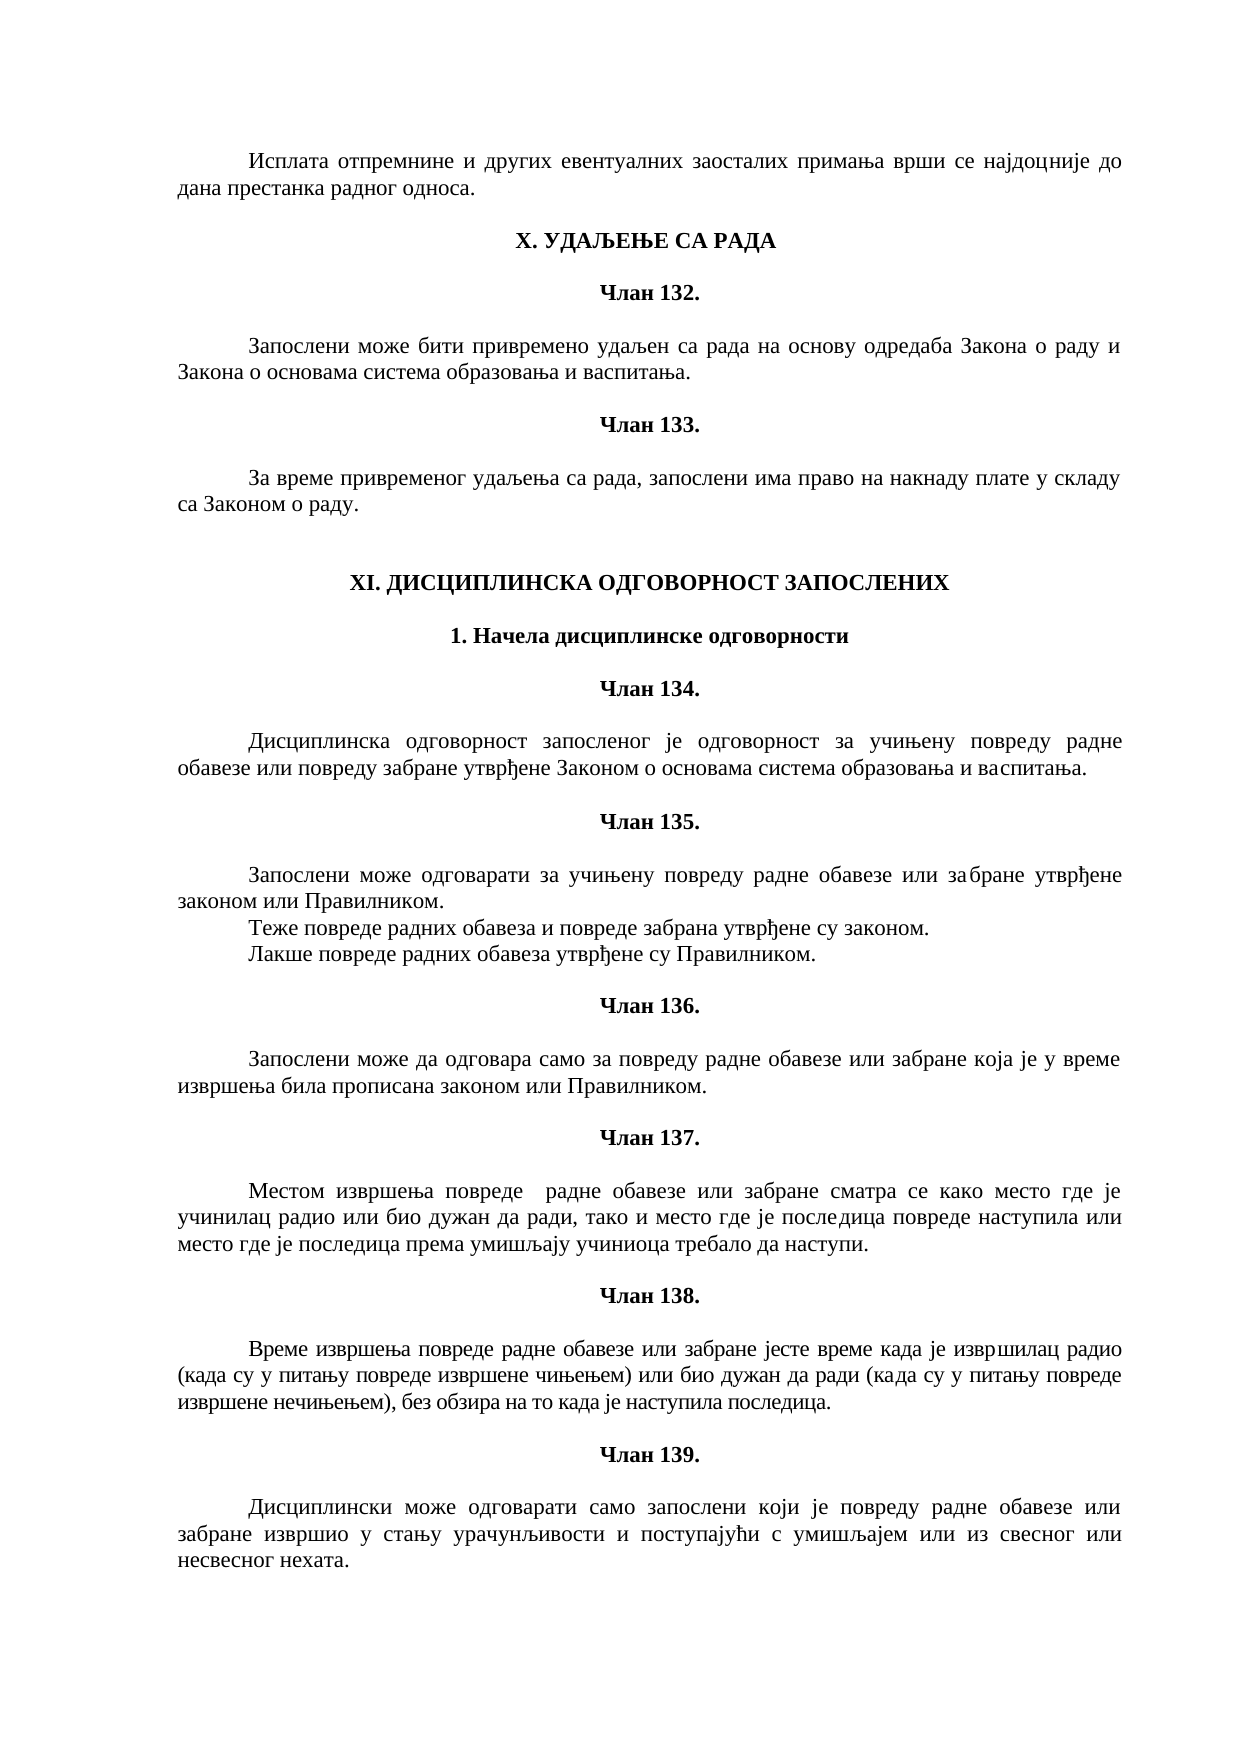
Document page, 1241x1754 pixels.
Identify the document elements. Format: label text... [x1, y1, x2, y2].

text Члан 137. [177, 1124, 1122, 1151]
text 1. Начела дисциплинске одговорности [177, 622, 1122, 648]
text Члан 136. [177, 993, 1122, 1019]
text Члан 132. [177, 279, 1122, 306]
text Члан 135. [177, 808, 1122, 834]
text Теже повреде радних обавеза и повреде забрана утврђене су законом. [177, 913, 1122, 940]
text За време привременог удаљења са рада, запослени има право на накнаду плате у складу са Законом о раду. [177, 464, 1122, 517]
text Члан 139. [177, 1441, 1122, 1467]
text Дисциплински може одговарати само запослени који је повреду радне обавезе или забране извршио у стању урачунљивости и поступајући с умишљајем или из свесног или несвесног нехата. [177, 1493, 1122, 1572]
text Местом извршења повреде радне обавезе или забране сматра се како место где је учинилац радио или био дужан да ради, тако и место где је последица повреде наступила или место где је последица према умишљају учиниоца требало да наступи. [177, 1177, 1122, 1256]
text Члан 134. [177, 675, 1122, 701]
text Запослени може бити привремено удаљен са рада на основу одредаба Закона о раду и Закона о основама система образовања и васпитања. [177, 332, 1122, 385]
text Члан 133. [177, 411, 1122, 437]
text XI. ДИСЦИПЛИНСКА ОДГОВОРНОСТ ЗАПОСЛЕНИХ [177, 569, 1122, 596]
text X. УДАЉЕЊЕ СА РАДА [177, 227, 1122, 253]
text Исплата отпремнине и других евентуалних заосталих примања врши се најдоцније до дана престанка радног односа. [177, 148, 1122, 200]
text Време извршења повреде радне обавезе или забране јесте време када је извршилац радио (када су у питању повреде извршене чињењем) или био дужан да ради (када су у питању повреде извршене нечињењем), без обзира на то када је наступила последица. [177, 1335, 1122, 1414]
text Лакше повреде радних обавеза утврђене су Правилником. [177, 940, 1122, 966]
text Запослени може да одговара само за повреду радне обавезе или забране која је у време извршења била прописана законом или Правилником. [177, 1045, 1122, 1098]
text Члан 138. [177, 1282, 1122, 1309]
text Запослени може одговарати за учињену повреду радне обавезе или забране утврђене законом или Правилником. [177, 861, 1122, 913]
text Дисциплинска одговорност запосленог је одговорност за учињену повреду радне обавезе или повреду забране утврђене Законом о основама система образовања и васпитања. [177, 727, 1122, 780]
